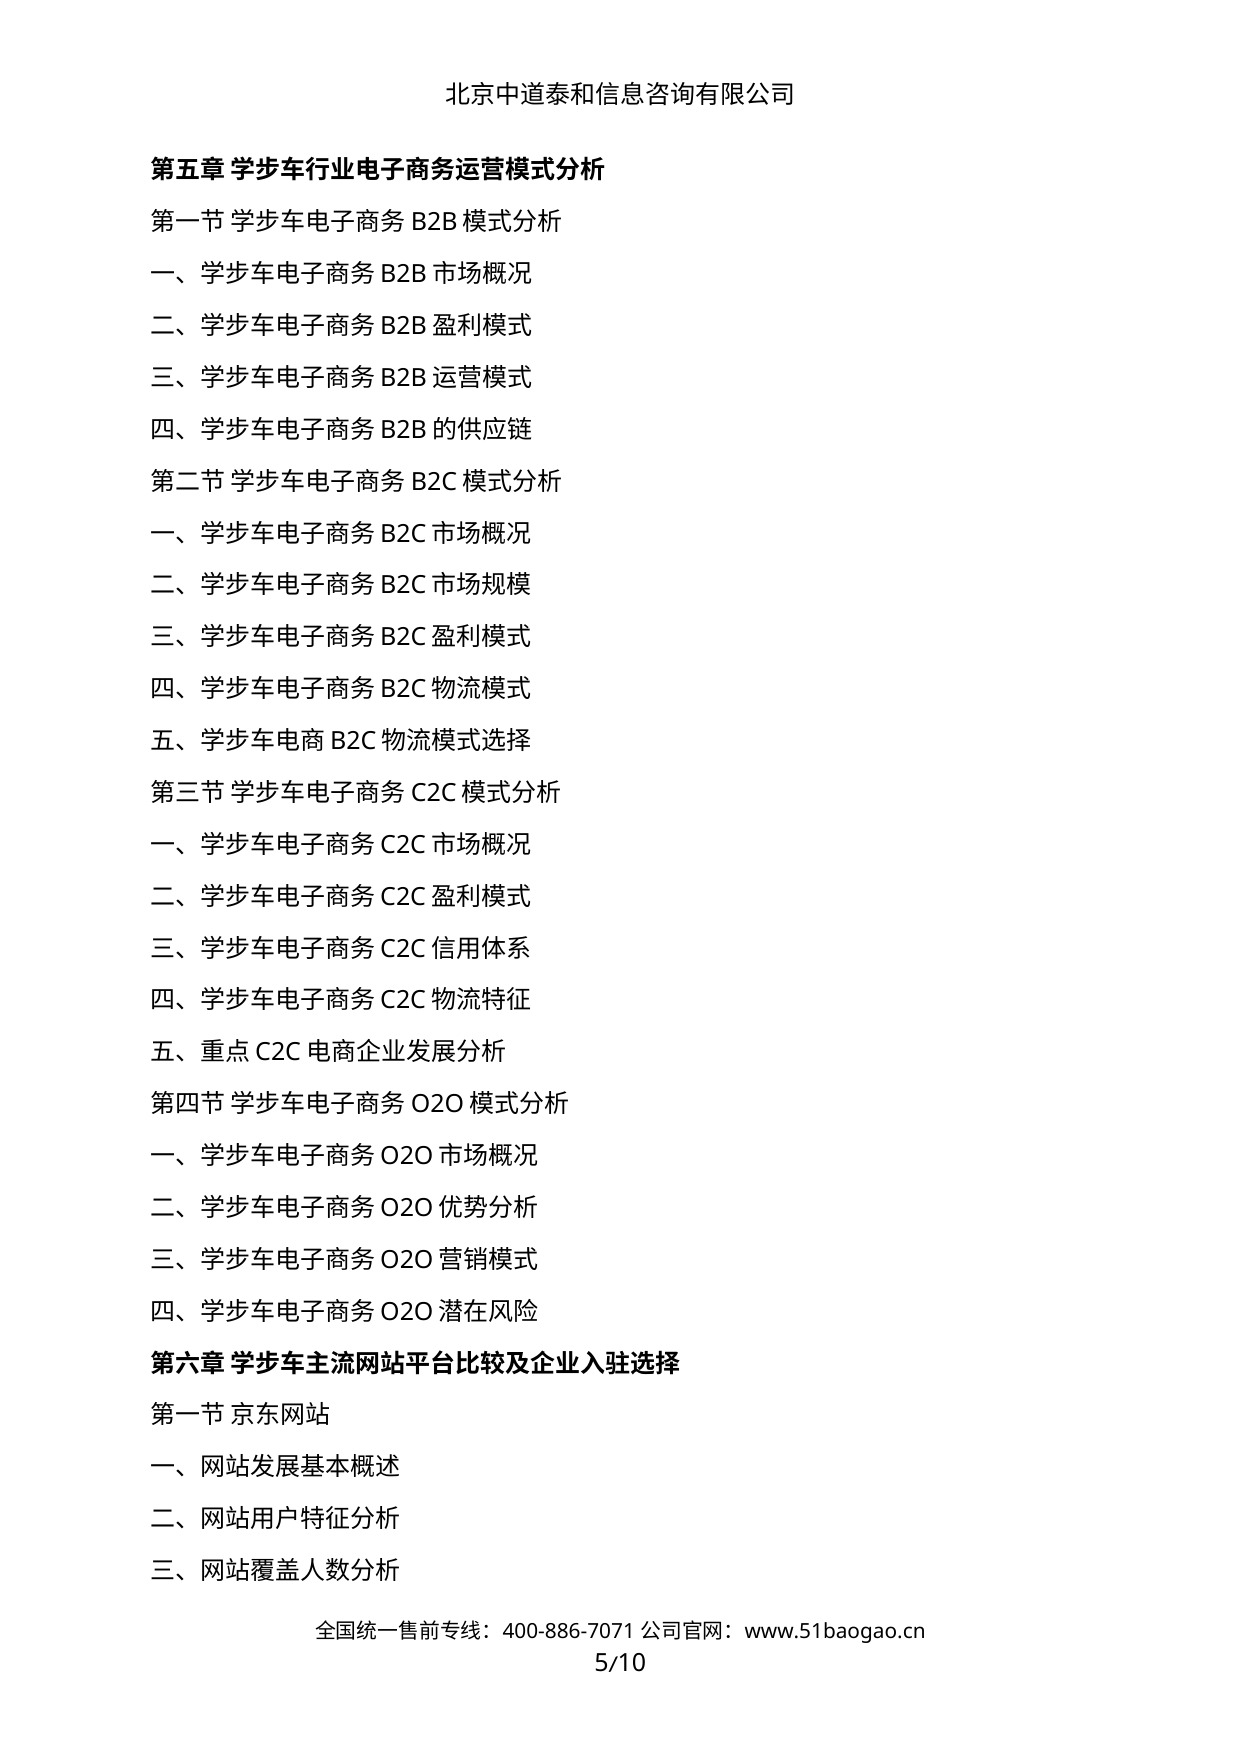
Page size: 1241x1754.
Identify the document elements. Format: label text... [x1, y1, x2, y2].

text 第六章 学步车主流网站平台比较及企业入驻选择 [150, 1343, 1090, 1379]
text 五、重点C2C电商企业发展分析 [150, 1032, 1090, 1068]
text 三、网站覆盖人数分析 [150, 1551, 1090, 1587]
text 三、学步车电子商务O2O营销模式 [150, 1239, 1090, 1276]
text 第三节 学步车电子商务C2C模式分析 [150, 772, 1090, 809]
text 四、学步车电子商务O2O潜在风险 [150, 1291, 1090, 1327]
text 四、学步车电子商务B2B的供应链 [150, 409, 1090, 446]
text 二、学步车电子商务O2O优势分析 [150, 1187, 1090, 1224]
text 第二节 学步车电子商务B2C模式分析 [150, 461, 1090, 497]
text 第五章 学步车行业电子商务运营模式分析 [150, 150, 1090, 186]
text 一、学步车电子商务B2B市场概况 [150, 254, 1090, 290]
text 一、网站发展基本概述 [150, 1447, 1090, 1483]
text 一、学步车电子商务C2C市场概况 [150, 824, 1090, 861]
text 第一节 学步车电子商务B2B模式分析 [150, 202, 1090, 238]
text 一、学步车电子商务O2O市场概况 [150, 1136, 1090, 1172]
text 三、学步车电子商务C2C信用体系 [150, 928, 1090, 964]
text 一、学步车电子商务B2C市场概况 [150, 513, 1090, 549]
text 四、学步车电子商务B2C物流模式 [150, 669, 1090, 705]
text 四、学步车电子商务C2C物流特征 [150, 980, 1090, 1016]
text 二、网站用户特征分析 [150, 1499, 1090, 1535]
text 三、学步车电子商务B2C盈利模式 [150, 617, 1090, 653]
text 二、学步车电子商务C2C盈利模式 [150, 876, 1090, 912]
text 二、学步车电子商务B2B盈利模式 [150, 306, 1090, 342]
text 第四节 学步车电子商务O2O模式分析 [150, 1084, 1090, 1120]
text 第一节 京东网站 [150, 1395, 1090, 1431]
text 二、学步车电子商务B2C市场规模 [150, 565, 1090, 601]
text 五、学步车电商B2C物流模式选择 [150, 721, 1090, 757]
text 三、学步车电子商务B2B运营模式 [150, 357, 1090, 394]
